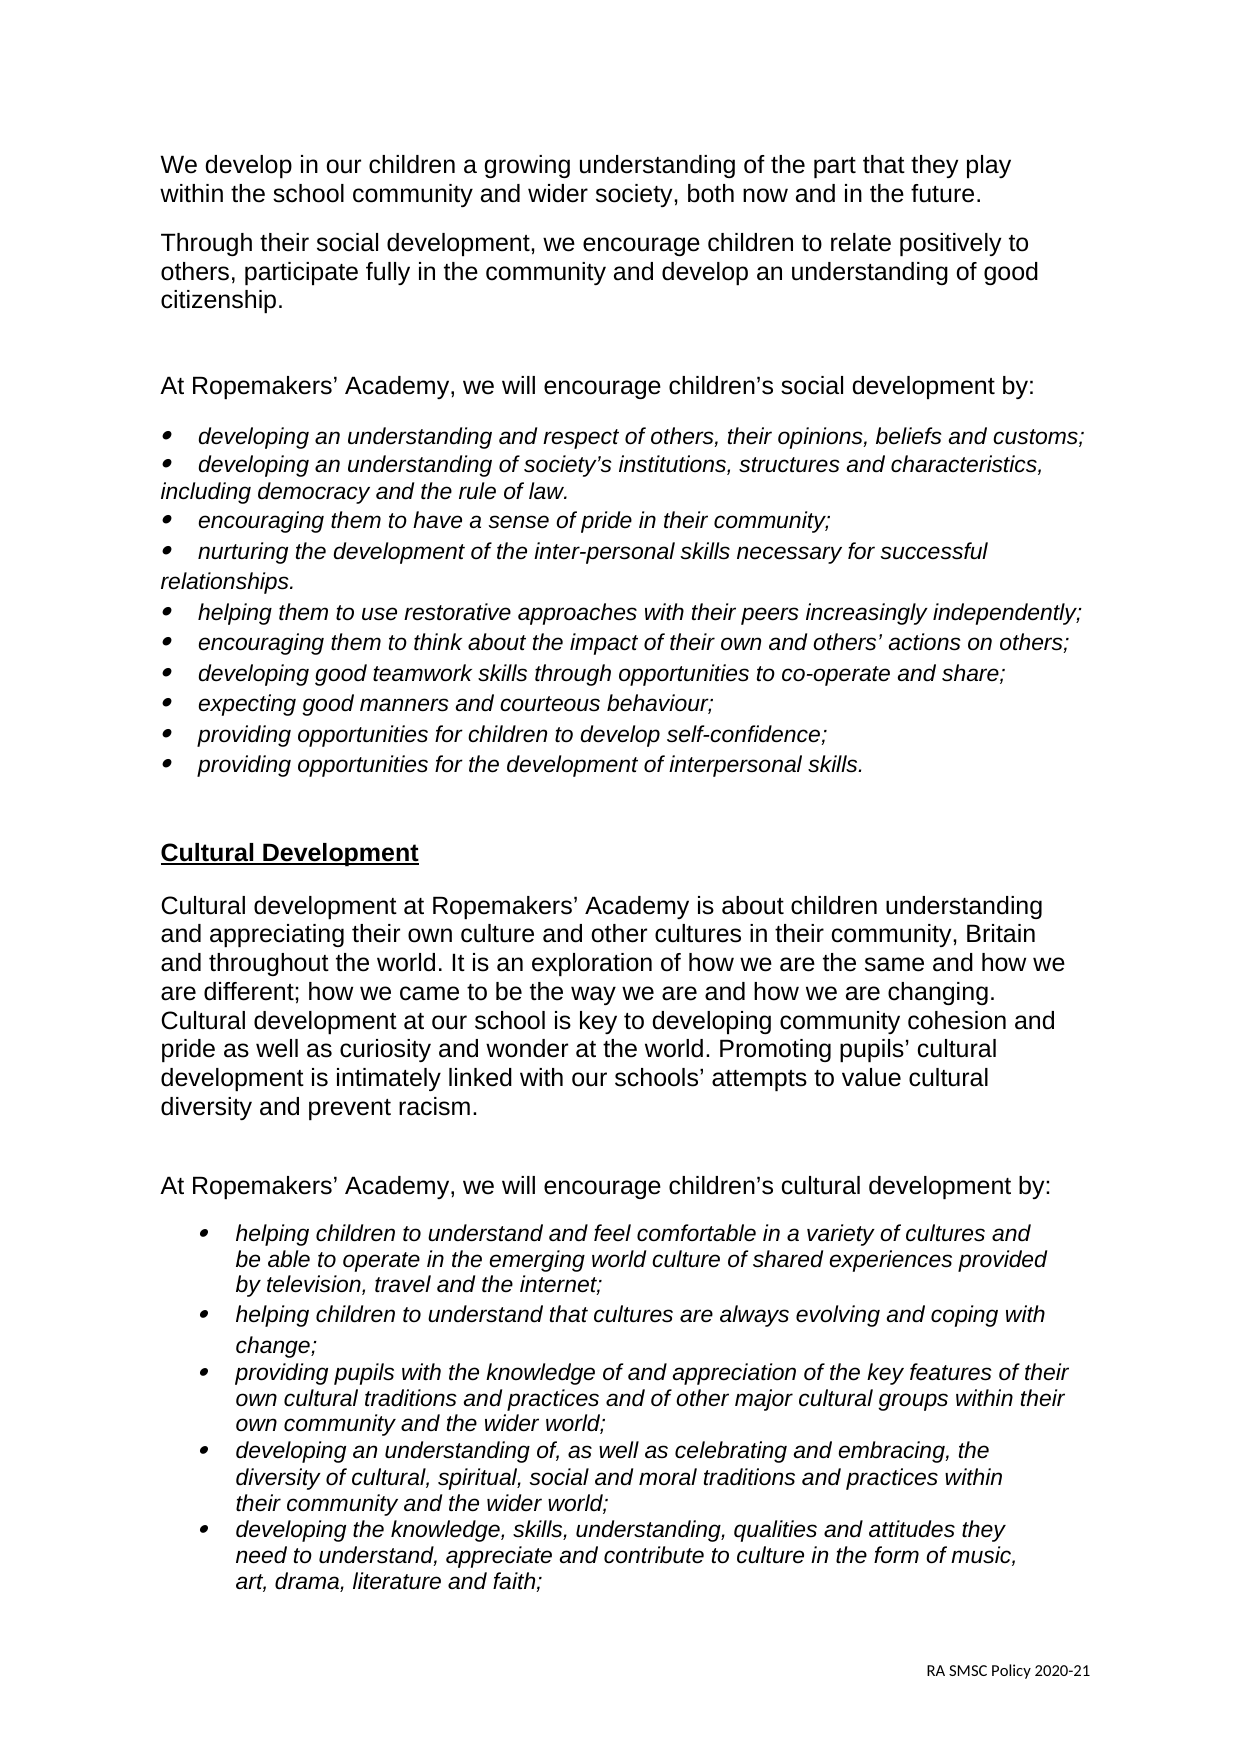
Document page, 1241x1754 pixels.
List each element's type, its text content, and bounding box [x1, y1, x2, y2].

list developing an understanding and respect of others, their opinions, beliefs and customs; [160, 420, 1090, 451]
list expecting good manners and courteous behaviour; [160, 687, 1090, 718]
text Through their social development, we encourage children to relate positively to others, participate fully in the community and develop an understanding of good citizenship. [160, 228, 1073, 314]
text At Ropemakers’ Academy, we will encourage children’s social development by: [160, 371, 1090, 399]
list encouraging them to have a sense of pride in their community; [160, 504, 1090, 535]
list helping them to use restorative approaches with their peers increasingly independently; [160, 596, 1090, 626]
list developing an understanding of society’s institutions, structures and characteristics, including democracy and the rule of law. [160, 451, 1078, 504]
list providing pupils with the knowledge of and appreciation of the key features of their own cultural traditions and practices and of other major cultural groups within their own community and the wider world; [198, 1359, 1077, 1437]
list encouraging them to think about the impact of their own and others’ actions on others; [160, 626, 1090, 657]
text At Ropemakers’ Academy, we will encourage children’s cultural development by: [160, 1171, 1090, 1199]
list developing the knowledge, skills, understanding, qualities and attitudes they need to understand, appreciate and contribute to culture in the form of music, art, drama, literature and faith; [198, 1517, 1027, 1594]
text We develop in our children a growing understanding of the part that they play within the school community and wider society, both now and in the future. [160, 150, 1073, 207]
list helping children to understand and feel comfortable in a variety of cultures and be able to operate in the emerging world culture of shared experiences provided by television, travel and the internet; [198, 1220, 1062, 1298]
list developing good teamwork skills through opportunities to co-operate and share; [160, 657, 1090, 687]
list providing opportunities for the development of interpersonal skills. [160, 748, 1090, 779]
text Cultural development at Ropemakers’ Academy is about children understanding and appreciating their own culture and other cultures in their community, Britain and throughout the world. It is an exploration of how we are the same and how we are different; how we came to be the way we are and how we are changing. Cultural development at our school is key to developing community cohesion and pride as well as curiosity and wonder at the world. Promoting pupils’ cultural development is intimately linked with our schools’ attempts to value cultural diversity and prevent racism. [160, 891, 1079, 1121]
list providing opportunities for children to develop self-confidence; [160, 718, 1090, 748]
list nurturing the development of the inter-personal skills necessary for successful relationships. [160, 535, 1090, 596]
subtitle Cultural Development [160, 837, 1090, 866]
list helping children to understand that cultures are always evolving and coping with change; [198, 1298, 1090, 1359]
list developing an understanding of, as well as celebrating and embracing, the diversity of cultural, spiritual, social and moral traditions and practices within their community and the wider world; [198, 1437, 1016, 1516]
